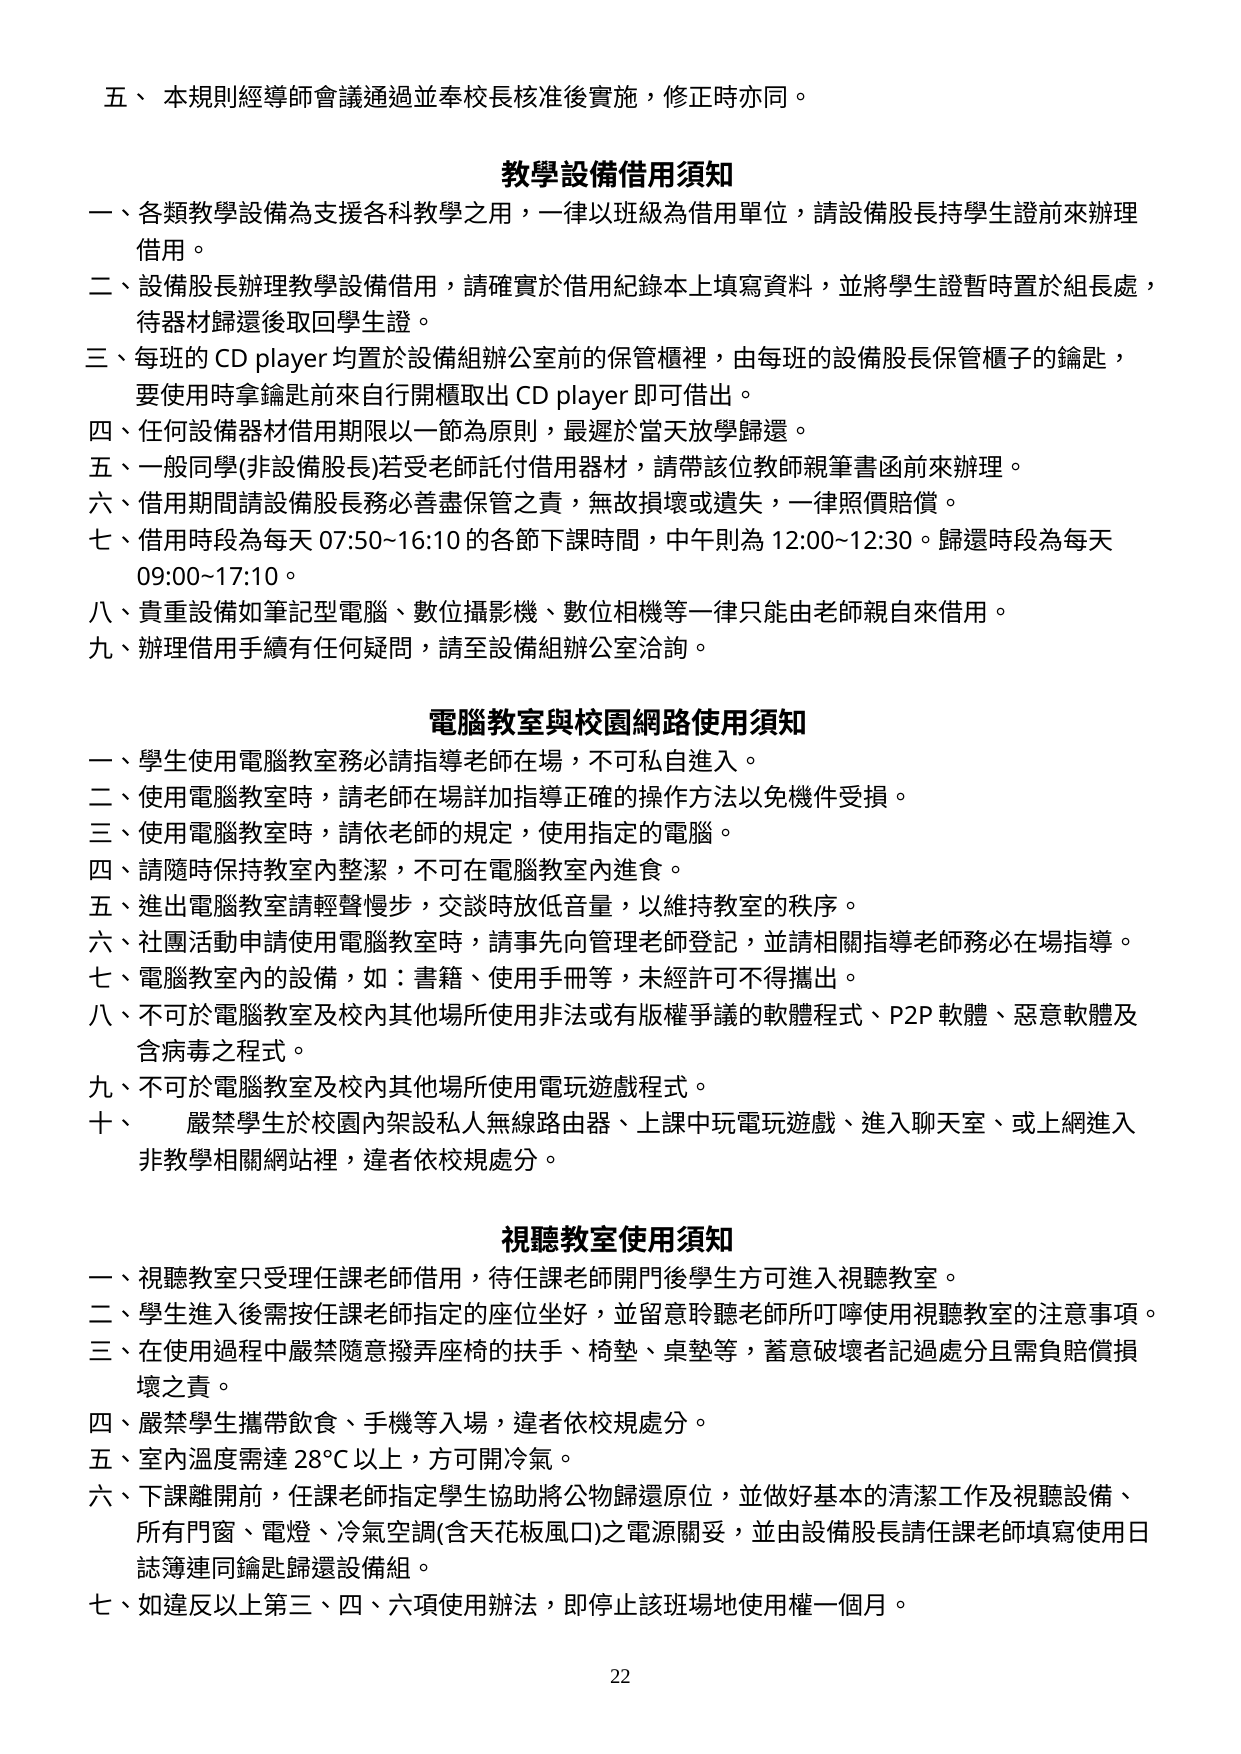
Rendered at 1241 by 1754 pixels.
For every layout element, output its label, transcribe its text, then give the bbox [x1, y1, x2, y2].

text 四、任何設備器材借用期限以一節為原則，最遲於當天放學歸還。 [88, 411, 1152, 448]
text 六、借用期間請設備股長務必善盡保管之責，無故損壞或遺失，一律照價賠償。 [88, 484, 1152, 520]
text 一、學生使用電腦教室務必請指導老師在場，不可私自進入。 [89, 741, 1152, 778]
text 九、不可於電腦教室及校內其他場所使用電玩遊戲程式。 [88, 1068, 1152, 1104]
text 八、貴重設備如筆記型電腦、數位攝影機、數位相機等一律只能由老師親自來借用。 [88, 593, 1152, 629]
text 七、如違反以上第三、四、六項使用辦法，即停止該班場地使用權一個月。 [88, 1585, 1152, 1622]
text 九、辦理借用手續有任何疑問，請至設備組辦公室洽詢。 [88, 629, 1152, 665]
text 三、每班的CD player均置於設備組辦公室前的保管櫃裡，由每班的設備股長保管櫃子的鑰匙，要使用時拿鑰匙前來自行開櫃取出CD player即可借出。 [84, 339, 1152, 411]
text 六、下課離開前，任課老師指定學生協助將公物歸還原位，並做好基本的清潔工作及視聽設備、所有門窗、電燈、冷氣空調(含天花板風口)之電源關妥，並由設備股長請任課老師填寫使用日誌簿連同鑰匙歸還設備組。 [88, 1476, 1152, 1585]
list 嚴禁學生於校園內架設私人無線路由器、上課中玩電玩遊戲、進入聊天室、或上網進入非教學相關網站裡，違者依校規處分。 [89, 1104, 1152, 1176]
text 七、借用時段為每天07:50~16:10的各節下課時間，中午則為12:00~12:30。歸還時段為每天09:00~17:10。 [88, 520, 1152, 593]
text 五、一般同學(非設備股長)若受老師託付借用器材，請帶該位教師親筆書函前來辦理。 [88, 448, 1152, 484]
text 一、視聽教室只受理任課老師借用，待任課老師開門後學生方可進入視聽教室。 [88, 1258, 1152, 1295]
text 八、不可於電腦教室及校內其他場所使用非法或有版權爭議的軟體程式、P2P軟體、惡意軟體及含病毒之程式。 [88, 995, 1152, 1068]
text 四、請隨時保持教室內整潔，不可在電腦教室內進食。 [88, 850, 1152, 886]
text 二、使用電腦教室時，請老師在場詳加指導正確的操作方法以免機件受損。 [88, 778, 1152, 814]
text 三、使用電腦教室時，請依老師的規定，使用指定的電腦。 [88, 814, 1152, 850]
text 二、學生進入後需按任課老師指定的座位坐好，並留意聆聽老師所叮嚀使用視聽教室的注意事項。 [88, 1295, 1152, 1331]
text 五、室內溫度需達28°C以上，方可開冷氣。 [88, 1440, 1152, 1476]
text 二、設備股長辦理教學設備借用，請確實於借用紀錄本上填寫資料，並將學生證暫時置於組長處，待器材歸還後取回學生證。 [88, 266, 1152, 339]
text 教學設備借用須知 [84, 152, 1152, 194]
text 六、社團活動申請使用電腦教室時，請事先向管理老師登記，並請相關指導老師務必在場指導。 [88, 923, 1152, 959]
text 七、電腦教室內的設備，如：書籍、使用手冊等，未經許可不得攜出。 [88, 959, 1152, 995]
text 視聽教室使用須知 [84, 1216, 1152, 1258]
text 五、進出電腦教室請輕聲慢步，交談時放低音量，以維持教室的秩序。 [88, 886, 1152, 923]
text 三、在使用過程中嚴禁隨意撥弄座椅的扶手、椅墊、桌墊等，蓄意破壞者記過處分且需負賠償損壞之責。 [88, 1331, 1152, 1403]
text 四、嚴禁學生攜帶飲食、手機等入場，違者依校規處分。 [88, 1403, 1152, 1440]
list 本規則經導師會議通過並奉校長核准後實施，修正時亦同。 [103, 77, 1152, 114]
text 電腦教室與校園網路使用須知 [84, 699, 1152, 741]
text 一、各類教學設備為支援各科教學之用，一律以班級為借用單位，請設備股長持學生證前來辦理借用。 [88, 194, 1152, 266]
